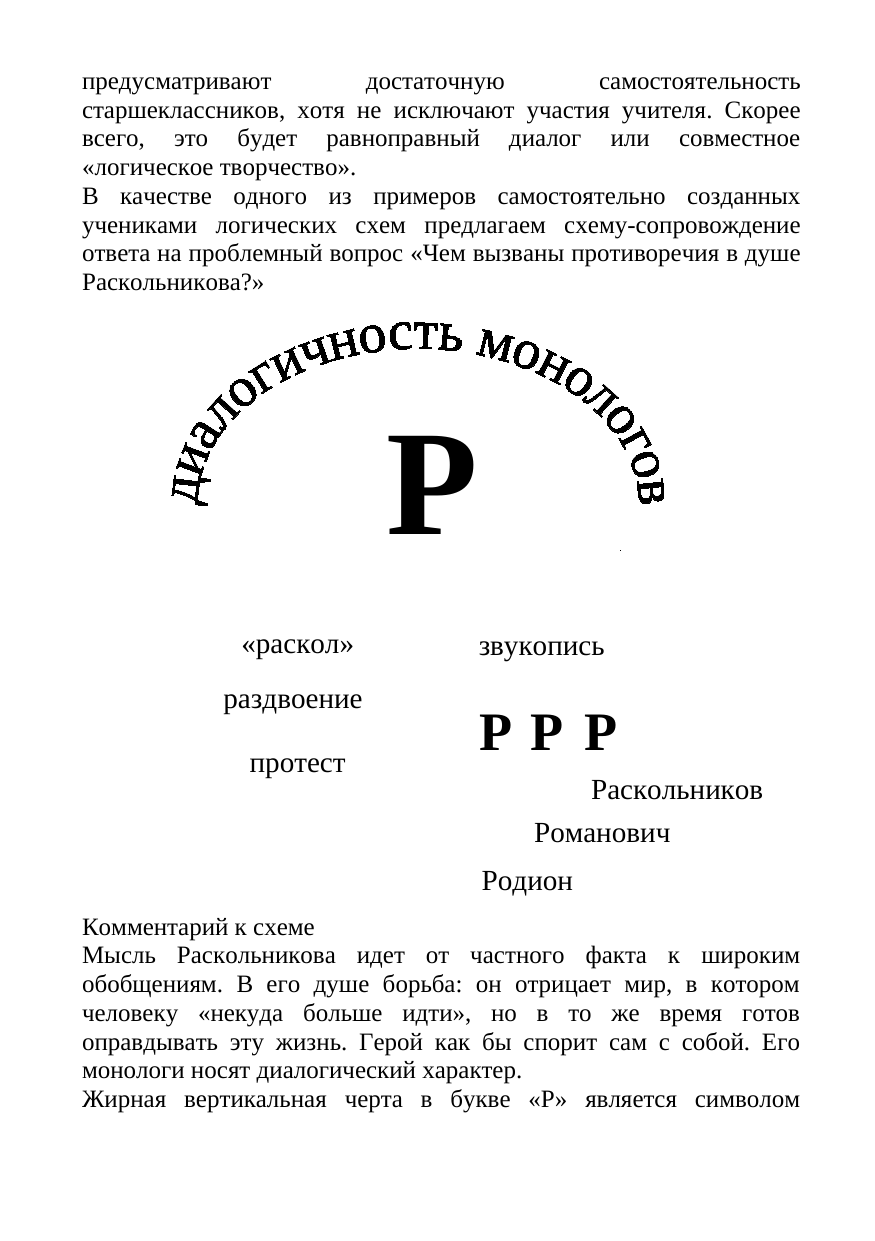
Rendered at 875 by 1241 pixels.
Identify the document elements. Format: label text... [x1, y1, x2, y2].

text В качестве одного из примеров самостоятельно созданных учениками логических схем предлагаем схему-сопровождение ответа на проблемный вопрос «Чем вызваны противоречия в душе Раскольникова?» [82, 181, 801, 296]
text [82, 66, 801, 181]
text Мысль Раскольникова идет от частного факта к широким обобщениям. В его душе борьба: он отрицает мир, в котором человеку «некуда больше идти», но в то же время готов оправдывать эту жизнь. Герой как бы спорит сам с собой. Его монологи носят диалогический характер. [82, 941, 801, 1084]
text Комментарий к схеме [82, 912, 801, 941]
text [82, 1084, 801, 1113]
